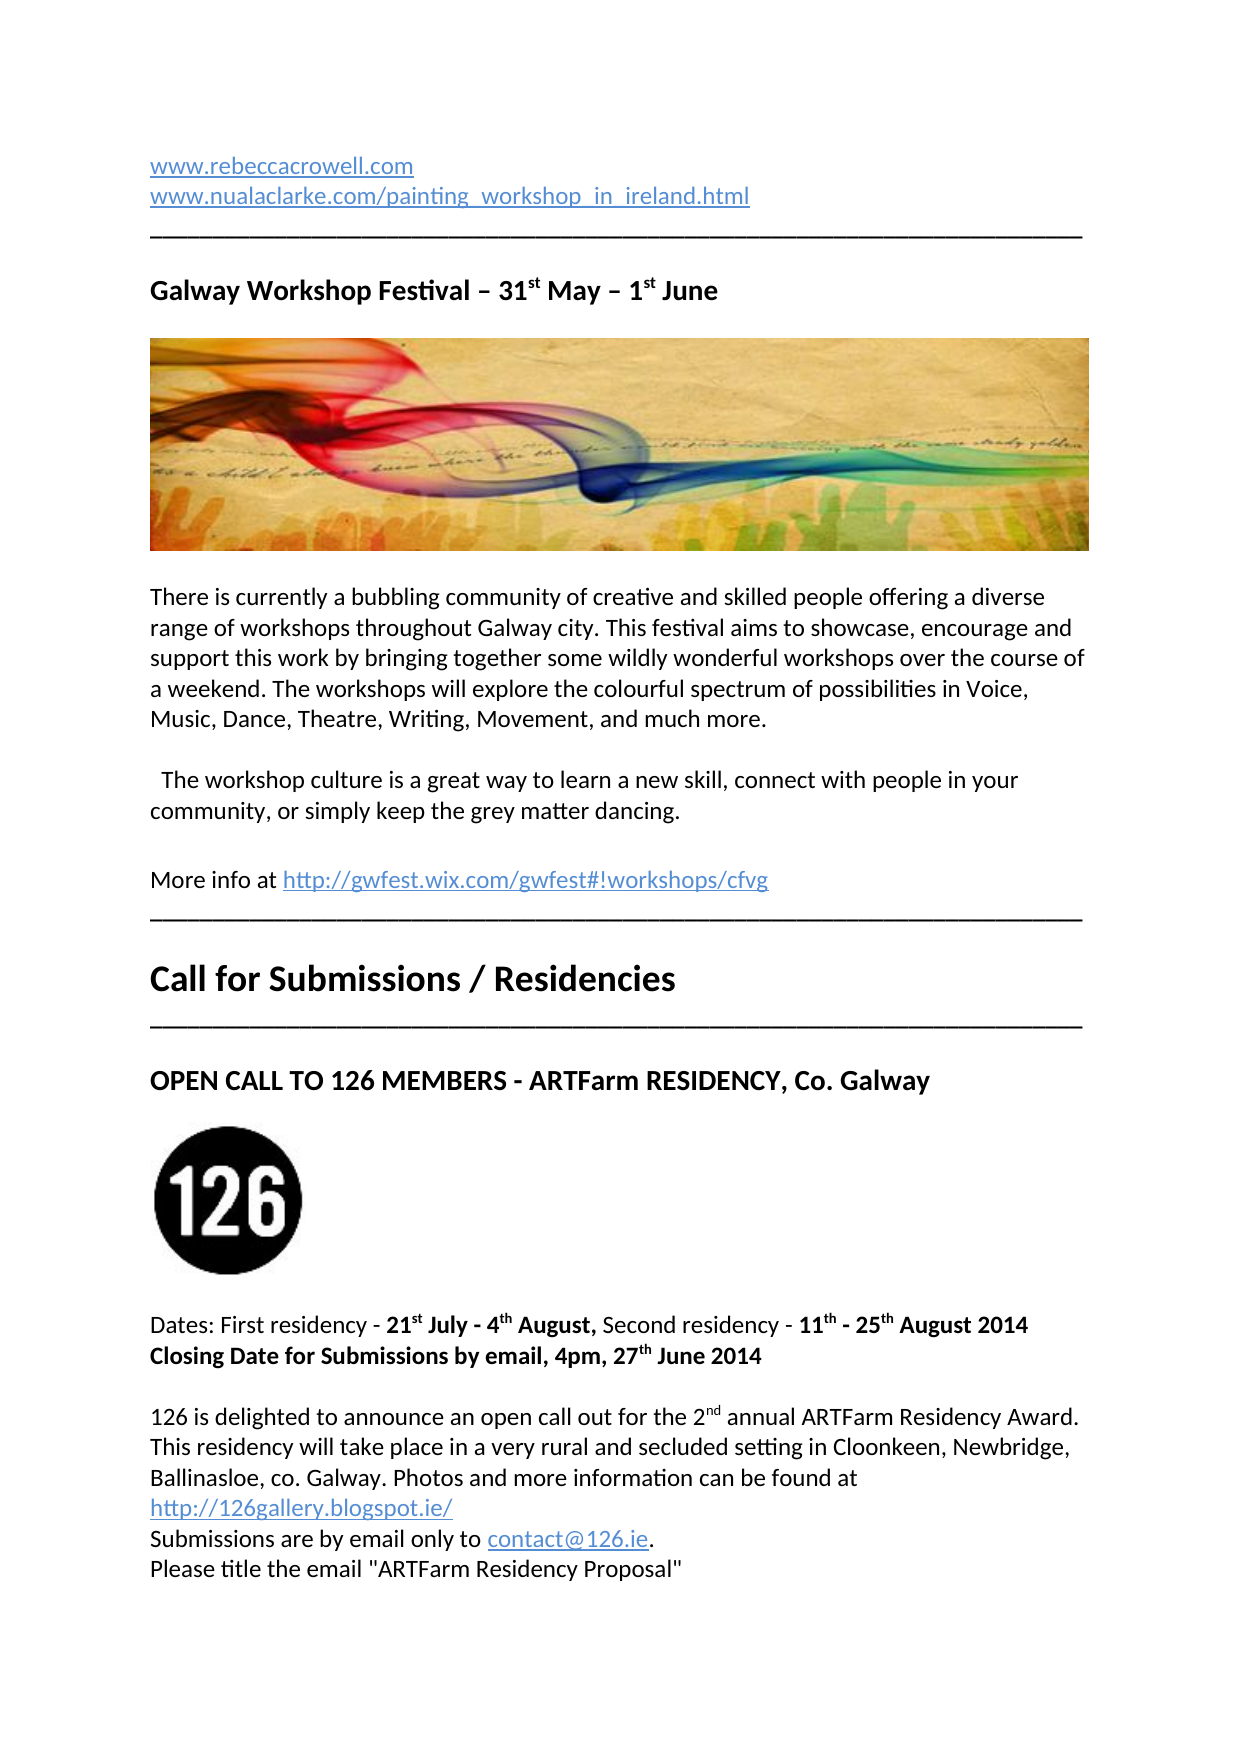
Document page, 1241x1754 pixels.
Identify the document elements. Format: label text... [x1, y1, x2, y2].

text 126 is delighted to announce an open call out for the 2nd annual ARTFarm Residency Award. This residency will take place in a very rural and secluded setting in Cloonkeen, Newbridge, Ballinasloe, co. Galway. Photos and more information can be found at http://126gallery.blogspot.ie/ [150, 1370, 1090, 1523]
text ___________________________________________________________________________ [150, 211, 1090, 242]
text More info at http://gwfest.wix.com/gwfest#!workshops/cfvg [150, 864, 1090, 894]
text ___________________________________________________________________________ [150, 894, 1090, 925]
text Galway Workshop Festival – 31st May – 1st June [150, 272, 1090, 308]
text There is currently a bubbling community of creative and skilled people offering a diverse range of workshops throughout Galway city. This festival aims to showcase, encourage and support this work by bringing together some wildly wonderful workshops over the course of a weekend. The workshops will explore the colourful spectrum of possibilities in Voice, Music, Dance, Theatre, Writing, Movement, and much more. [150, 581, 1090, 734]
text Dates: First residency - 21st July - 4th August, Second residency - 11th - 25th August 2014 [150, 1309, 1090, 1340]
text OPEN CALL TO 126 MEMBERS - ARTFarm RESIDENCY, Co. Galway [150, 1062, 1090, 1098]
text Call for Submissions / Residencies [150, 955, 1090, 1001]
text The workshop culture is a great way to learn a new skill, connect with people in your community, or simply keep the grey matter dancing. [150, 764, 1090, 825]
picture [150, 1122, 307, 1281]
text Closing Date for Submissions by email, 4pm, 27th June 2014 [150, 1340, 1090, 1370]
text Submissions are by email only to contact@126.ie. Please title the email "ARTFarm Residency Proposal" [150, 1523, 1090, 1584]
text ___________________________________________________________________________ [150, 1001, 1090, 1032]
picture [150, 338, 1089, 551]
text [150, 150, 1090, 211]
